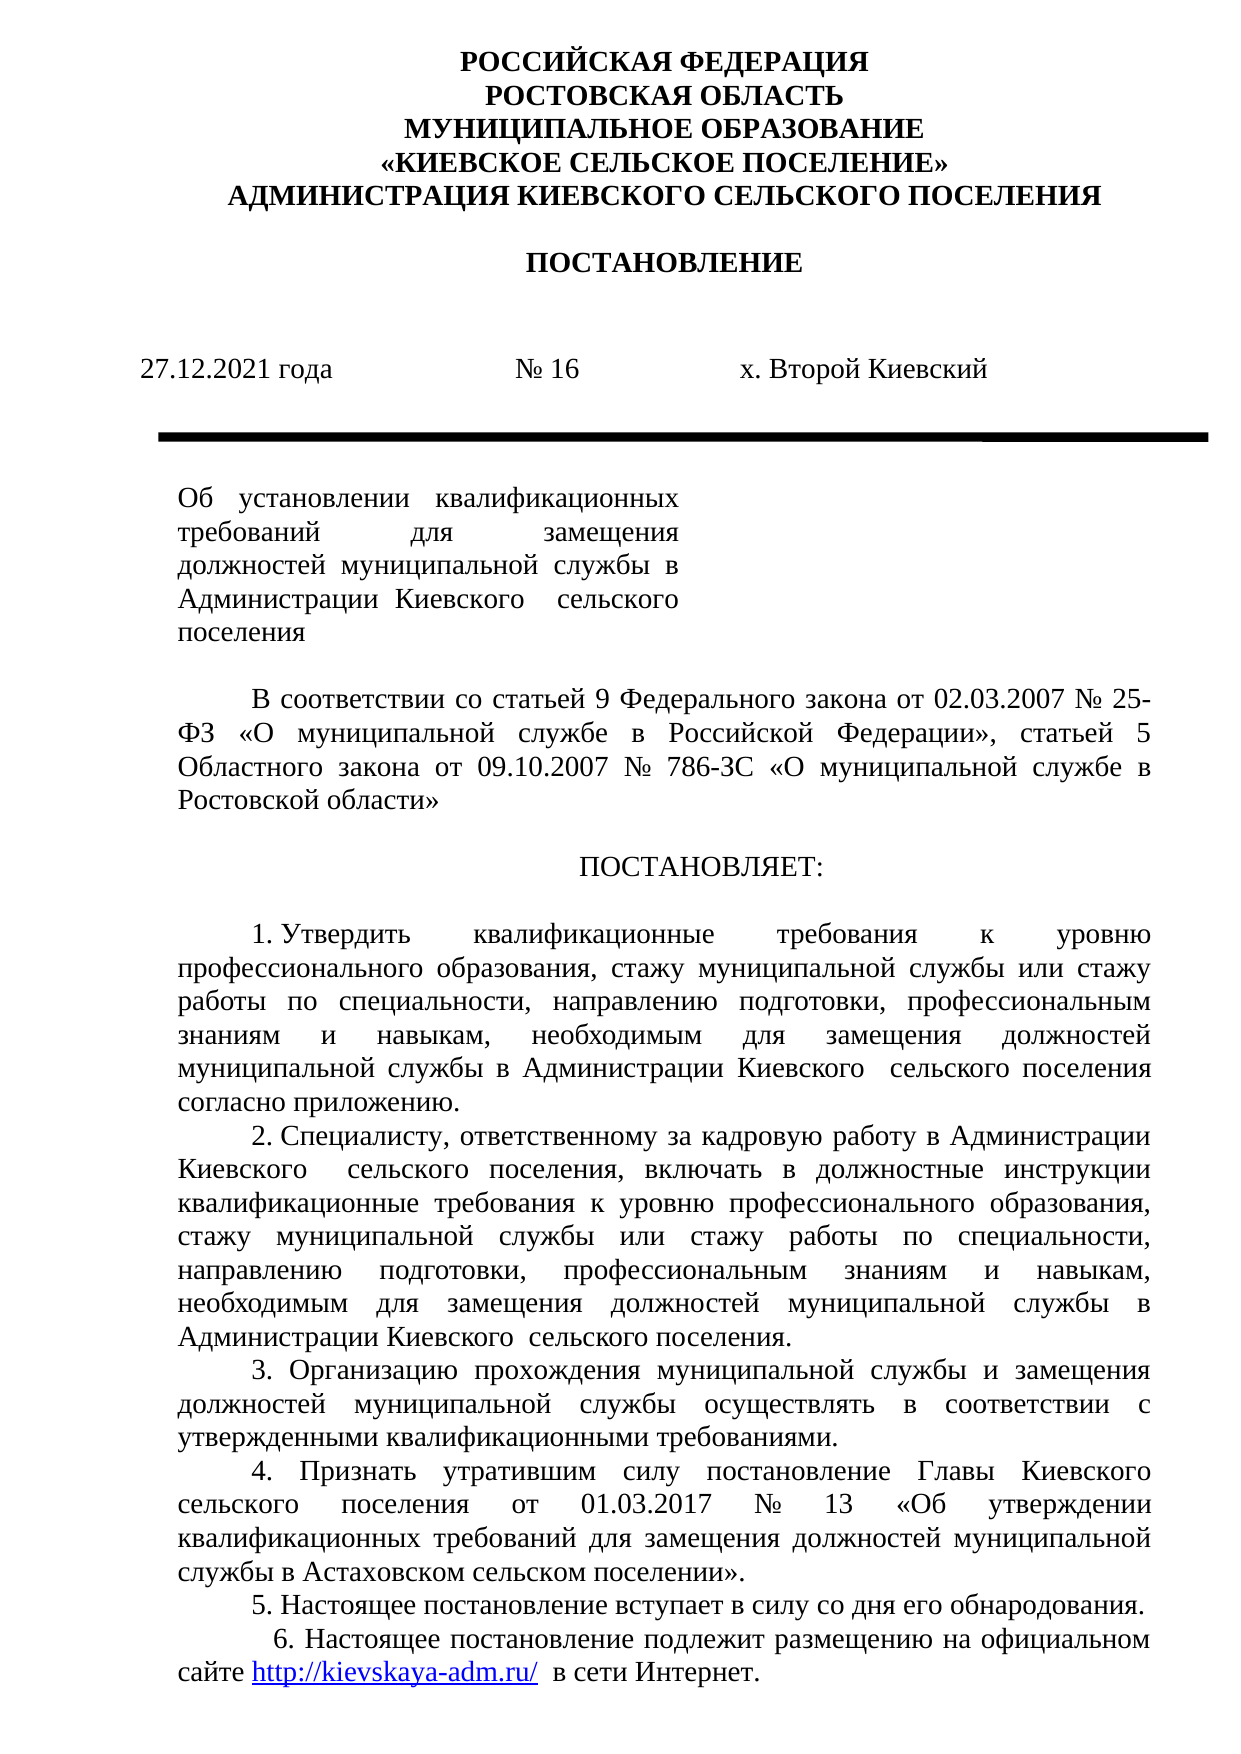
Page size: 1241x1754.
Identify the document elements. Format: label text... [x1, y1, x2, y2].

text 3. Организацию прохождения муниципальной службы и замещения должностей муниципальной службы осуществлять в соответствии с утвержденными квалификационными требованиями. [177, 1352, 1152, 1453]
text МУНИЦИПАЛЬНОЕ ОБРАЗОВАНИЕ [177, 111, 1152, 145]
text РОССИЙСКАЯ ФЕДЕРАЦИЯ [177, 44, 1152, 78]
title Об установлении квалификационных требований для замещения должностей муниципальной службы в Администрации Киевского сельского поселения [177, 480, 679, 648]
text АДМИНИСТРАЦИЯ КИЕВСКОГО СЕЛЬСКОГО ПОСЕЛЕНИЯ [177, 178, 1152, 212]
text В соответствии со статьей 9 Федерального закона от 02.03.2007 № 25-ФЗ «О муниципальной службе в Российской Федерации», статьей 5 Областного закона от 09.10.2007 № 786-ЗС «О муниципальной службе в Ростовской области» [177, 682, 1152, 816]
text РОСТОВСКАЯ ОБЛАСТЬ [177, 78, 1152, 111]
text 2. Специалисту, ответственному за кадровую работу в Администрации Киевского сельского поселения, включать в должностные инструкции квалификационные требования к уровню профессионального образования, стажу муниципальной службы или стажу работы по специальности, направлению подготовки, профессиональным знаниям и навыкам, необходимым для замещения должностей муниципальной службы в Администрации Киевского сельского поселения. [177, 1118, 1152, 1352]
title 4. Признать утратившим силу постановление Главы Киевского сельского поселения от 01.03.2017 № 13 «Об утверждении квалификационных требований для замещения должностей муниципальной службы в Астаховском сельском поселении». [177, 1453, 1152, 1587]
text «КИЕВСКОЕ СЕЛЬСКОЕ ПОСЕЛЕНИЕ» [177, 145, 1152, 178]
text 1. Утвердить квалификационные требования к уровню профессионального образования, стажу муниципальной службы или стажу работы по специальности, направлению подготовки, профессиональным знаниям и навыкам, необходимым для замещения должностей муниципальной службы в Администрации Киевского сельского поселения согласно приложению. [177, 916, 1152, 1118]
text ПОСТАНОВЛЕНИЕ [177, 246, 1152, 279]
text 6. Настоящее постановление подлежит размещению на официальном сайте http://kievskaya-adm.ru/ в сети Интернет. [177, 1621, 1152, 1688]
text ПОСТАНОВЛЯЕТ: [177, 849, 1152, 883]
text 5. Настоящее постановление вступает в силу со дня его обнародования. [177, 1587, 1152, 1621]
text 27.12.2021 года № 16 х. Второй Киевский [140, 351, 1152, 384]
